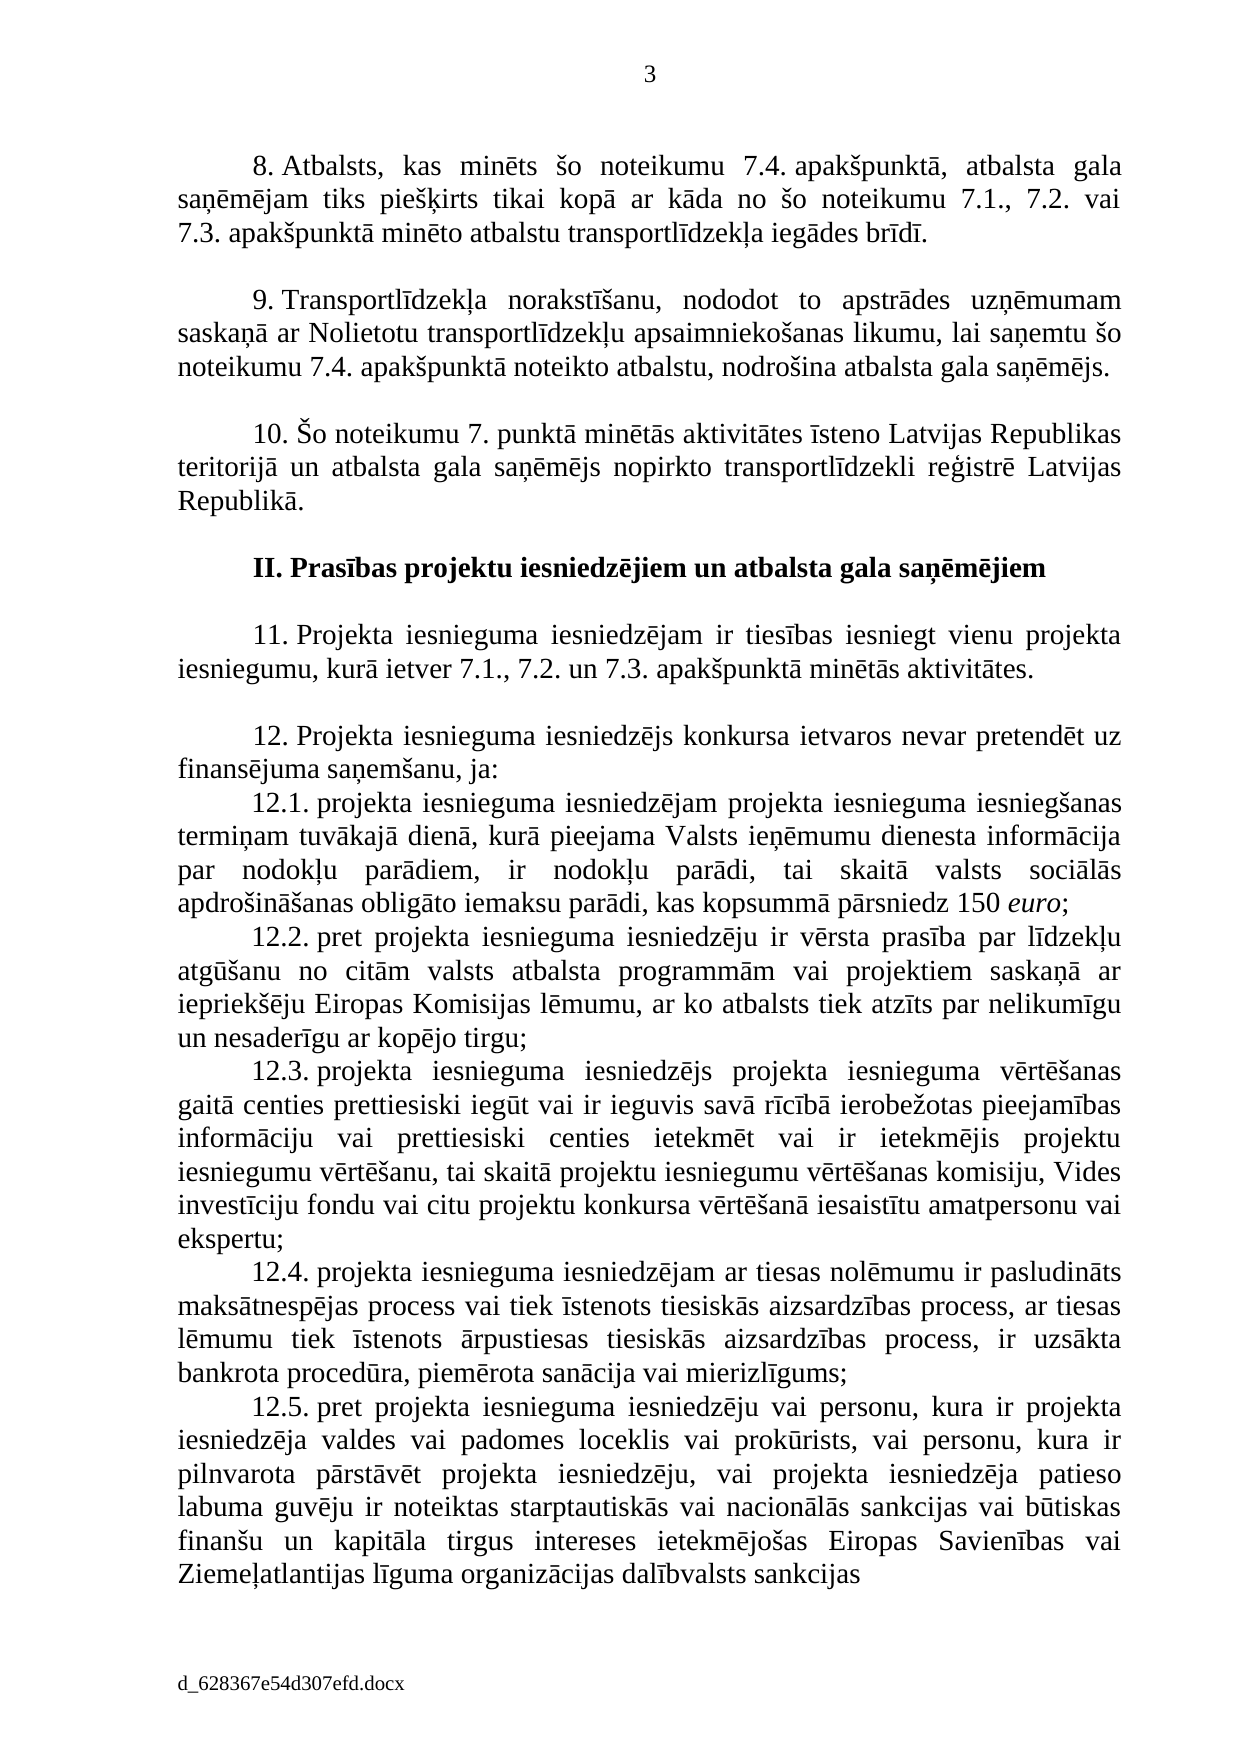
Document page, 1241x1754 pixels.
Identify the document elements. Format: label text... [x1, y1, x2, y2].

text 10. Šo noteikumu 7. punktā minētās aktivitātes īsteno Latvijas Republikas teritorijā un atbalsta gala saņēmējs nopirkto transportlīdzekli reģistrē Latvijas Republikā. [177, 416, 1122, 517]
text 11. Projekta iesnieguma iesniedzējam ir tiesības iesniegt vienu projekta iesniegumu, kurā ietver 7.1., 7.2. un 7.3. apakšpunktā minētās aktivitātes. [177, 617, 1122, 684]
text 12.1. projekta iesnieguma iesniedzējam projekta iesnieguma iesniegšanas termiņam tuvākajā dienā, kurā pieejama Valsts ieņēmumu dienesta informācija par nodokļu parādiem, ir nodokļu parādi, tai skaitā valsts sociālās apdrošināšanas obligāto iemaksu parādi, kas kopsummā pārsniedz 150 euro; [177, 785, 1122, 819]
text 12.3. projekta iesnieguma iesniedzējs projekta iesnieguma vērtēšanas gaitā centies prettiesiski iegūt vai ir ieguvis savā rīcībā ierobežotas pieejamības informāciju vai prettiesiski centies ietekmēt vai ir ietekmējis projektu iesniegumu vērtēšanu, tai skaitā projektu iesniegumu vērtēšanas komisiju, Vides investīciju fondu vai citu projektu konkursa vērtēšanā iesaistītu amatpersonu vai ekspertu; [177, 1053, 1122, 1254]
text II. Prasības projektu iesniedzējiem un atbalsta gala saņēmējiem [177, 550, 1122, 584]
text 8. Atbalsts, kas minēts šo noteikumu 7.4. apakšpunktā, atbalsta gala saņēmējam tiks piešķirts tikai kopā ar kāda no šo noteikumu 7.1., 7.2. vai 7.3. apakšpunktā minēto atbalstu transportlīdzekļa iegādes brīdī. [177, 148, 1122, 248]
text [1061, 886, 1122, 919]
text 12.4. projekta iesnieguma iesniedzējam ar tiesas nolēmumu ir pasludināts maksātnespējas process vai tiek īstenots tiesiskās aizsardzības process, ar tiesas lēmumu tiek īstenots ārpustiesas tiesiskās aizsardzības process, ir uzsākta bankrota procedūra, piemērota sanācija vai mierizlīgums; [177, 1254, 1122, 1389]
text 12.5. pret projekta iesnieguma iesniedzēju vai personu, kura ir projekta iesniedzēja valdes vai padomes loceklis vai prokūrists, vai personu, kura ir pilnvarota pārstāvēt projekta iesniedzēju, vai projekta iesniedzēja patieso labuma guvēju ir noteiktas starptautiskās vai nacionālās sankcijas vai būtiskas finanšu un kapitāla tirgus intereses ietekmējošas Eiropas Savienības vai Ziemeļatlantijas līguma organizācijas dalībvalsts sankcijas [177, 1389, 1122, 1590]
text 9. Transportlīdzekļa norakstīšanu, nododot to apstrādes uzņēmumam saskaņā ar Nolietotu transportlīdzekļu apsaimniekošanas likumu, lai saņemtu šo noteikumu 7.4. apakšpunktā noteikto atbalstu, nodrošina atbalsta gala saņēmējs. [177, 282, 1122, 382]
text 12.2. pret projekta iesnieguma iesniedzēju ir vērsta prasība par līdzekļu atgūšanu no citām valsts atbalsta programmām vai projektiem saskaņā ar iepriekšēju Eiropas Komisijas lēmumu, ar ko atbalsts tiek atzīts par nelikumīgu un nesaderīgu ar kopējo tirgu; [177, 919, 1122, 1053]
text 12. Projekta iesnieguma iesniedzējs konkursa ietvaros nevar pretendēt uz finansējuma saņemšanu, ja: [177, 718, 1122, 785]
